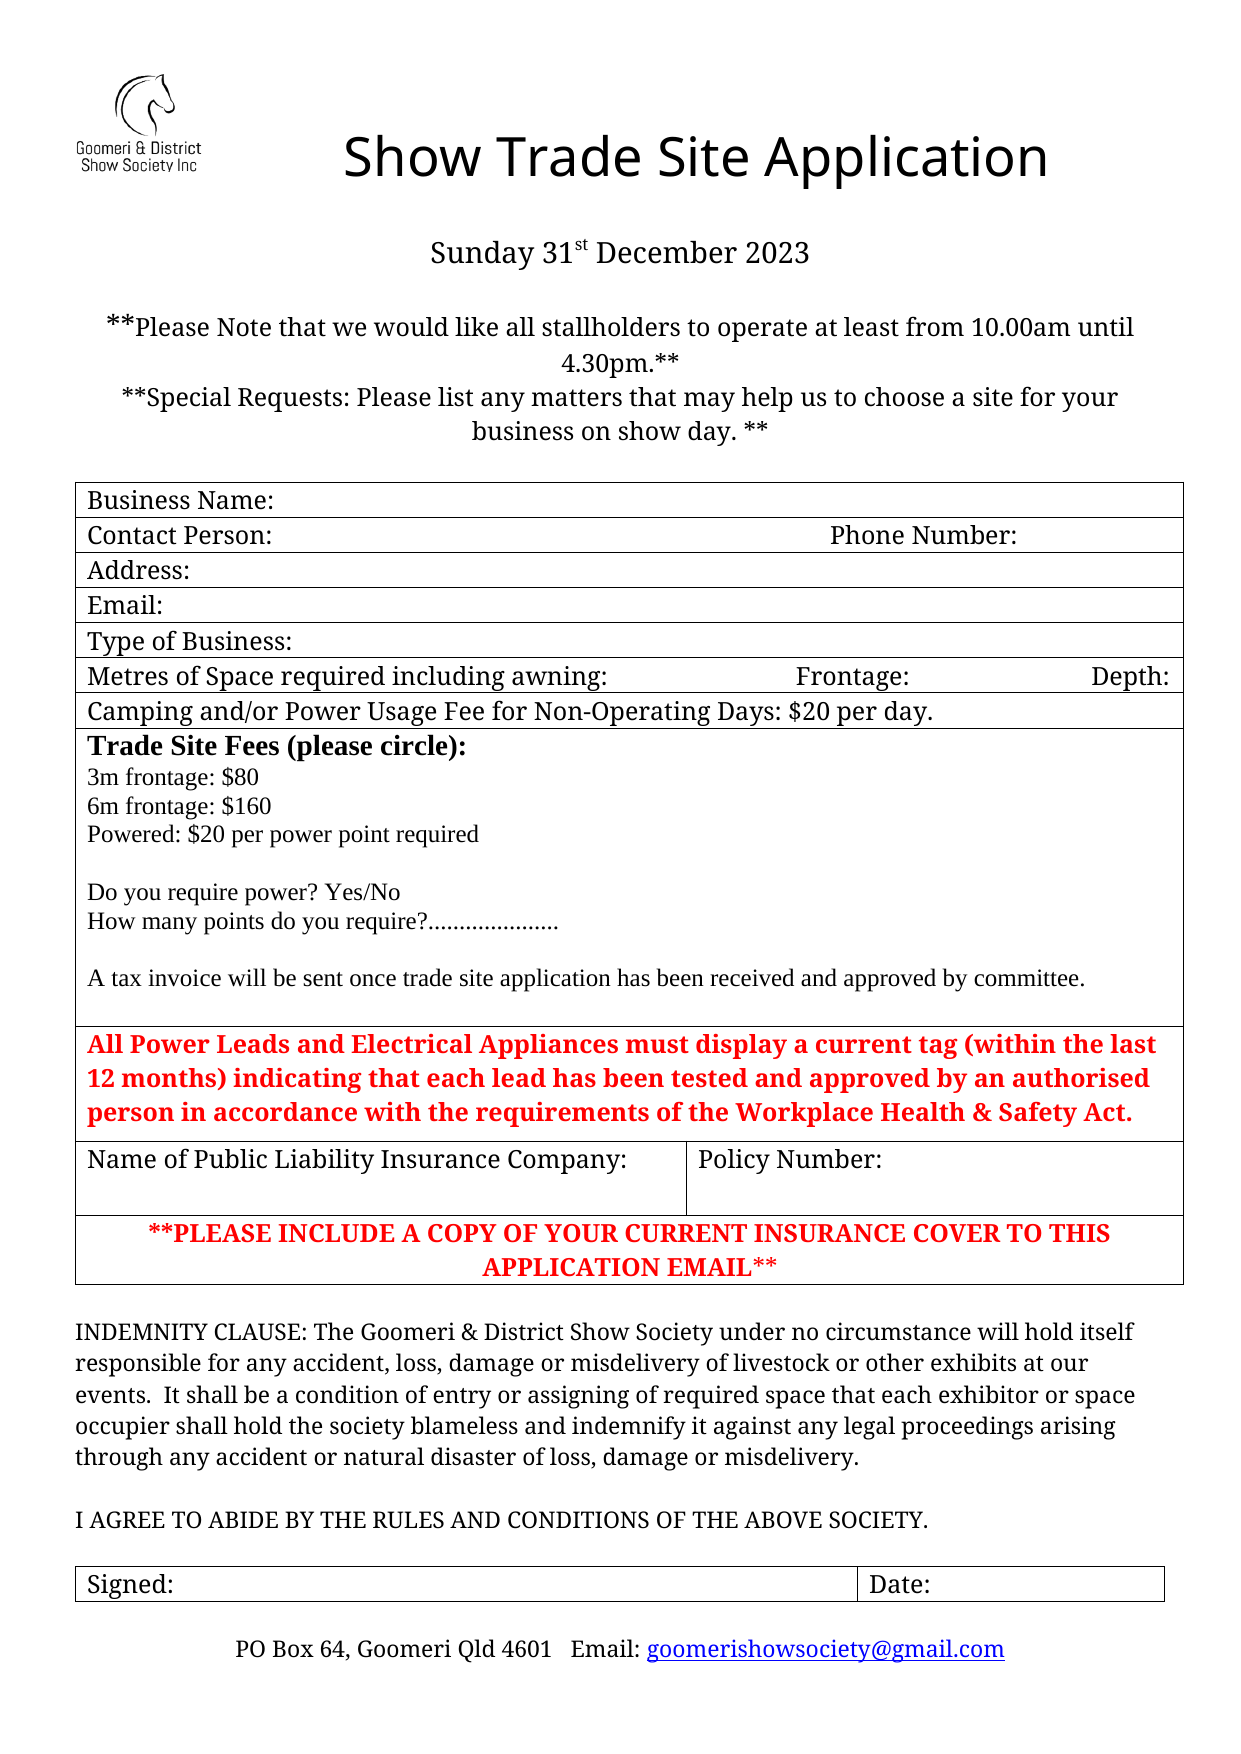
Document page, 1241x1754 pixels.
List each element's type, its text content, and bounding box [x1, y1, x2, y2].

table_cell Name of Public Liability Insurance Company: [76, 1142, 686, 1214]
table_cell Metres of Space required including awning: Frontage: Depth: [76, 658, 1183, 692]
table_cell Trade Site Fees (please circle): 3m frontage: $80 6m frontage: $160 Powered: $20 per power point required Do you require power? Yes/No How many points do you require?..................... A tax invoice will be sent once trade site application has been received and approved by committee. [76, 729, 1183, 1026]
table_cell Camping and/or Power Usage Fee for Non-Operating Days: $20 per day. [76, 693, 1183, 727]
text **Please Note that we would like all stallholders to operate at least from 10.00am until 4.30pm.** [75, 306, 1165, 379]
picture [75, 73, 203, 177]
text INDEMNITY CLAUSE: The Goomeri & District Show Society under no circumstance will hold itself responsible for any accident, loss, damage or misdelivery of livestock or other exhibits at our events. It shall be a condition of entry or assigning of required space that each exhibitor or space occupier shall hold the society blameless and indemnify it against any legal proceedings arising through any accident or natural disaster of loss, damage or misdelivery. [75, 1316, 1165, 1472]
table_cell Email: [76, 588, 1183, 622]
text **Special Requests: Please list any matters that may help us to choose a site for your business on show day. ** [75, 379, 1165, 448]
table_cell Policy Number: [687, 1142, 1183, 1214]
table_cell Address: [76, 553, 1183, 587]
text PO Box 64, Goomeri Qld 4601 Email: goomerishowsociety@gmail.com [75, 1633, 1165, 1665]
text Sunday 31st December 2023 [75, 232, 1165, 272]
text I AGREE TO ABIDE BY THE RULES AND CONDITIONS OF THE ABOVE SOCIETY. [75, 1503, 1165, 1535]
table_header Date: [858, 1567, 1164, 1601]
table_cell **PLEASE INCLUDE A COPY OF YOUR CURRENT INSURANCE COVER TO THIS APPLICATION EMAIL** [76, 1216, 1183, 1284]
table_header Business Name: [76, 483, 1183, 517]
table_cell All Power Leads and Electrical Appliances must display a current tag (within the last 12 months) indicating that each lead has been tested and approved by an authorised person in accordance with the requirements of the Workplace Health & Safety Act. [76, 1027, 1183, 1141]
table_header Signed: [76, 1567, 857, 1601]
table_cell Contact Person: Phone Number: [76, 518, 1183, 552]
table_cell Type of Business: [76, 623, 1183, 657]
